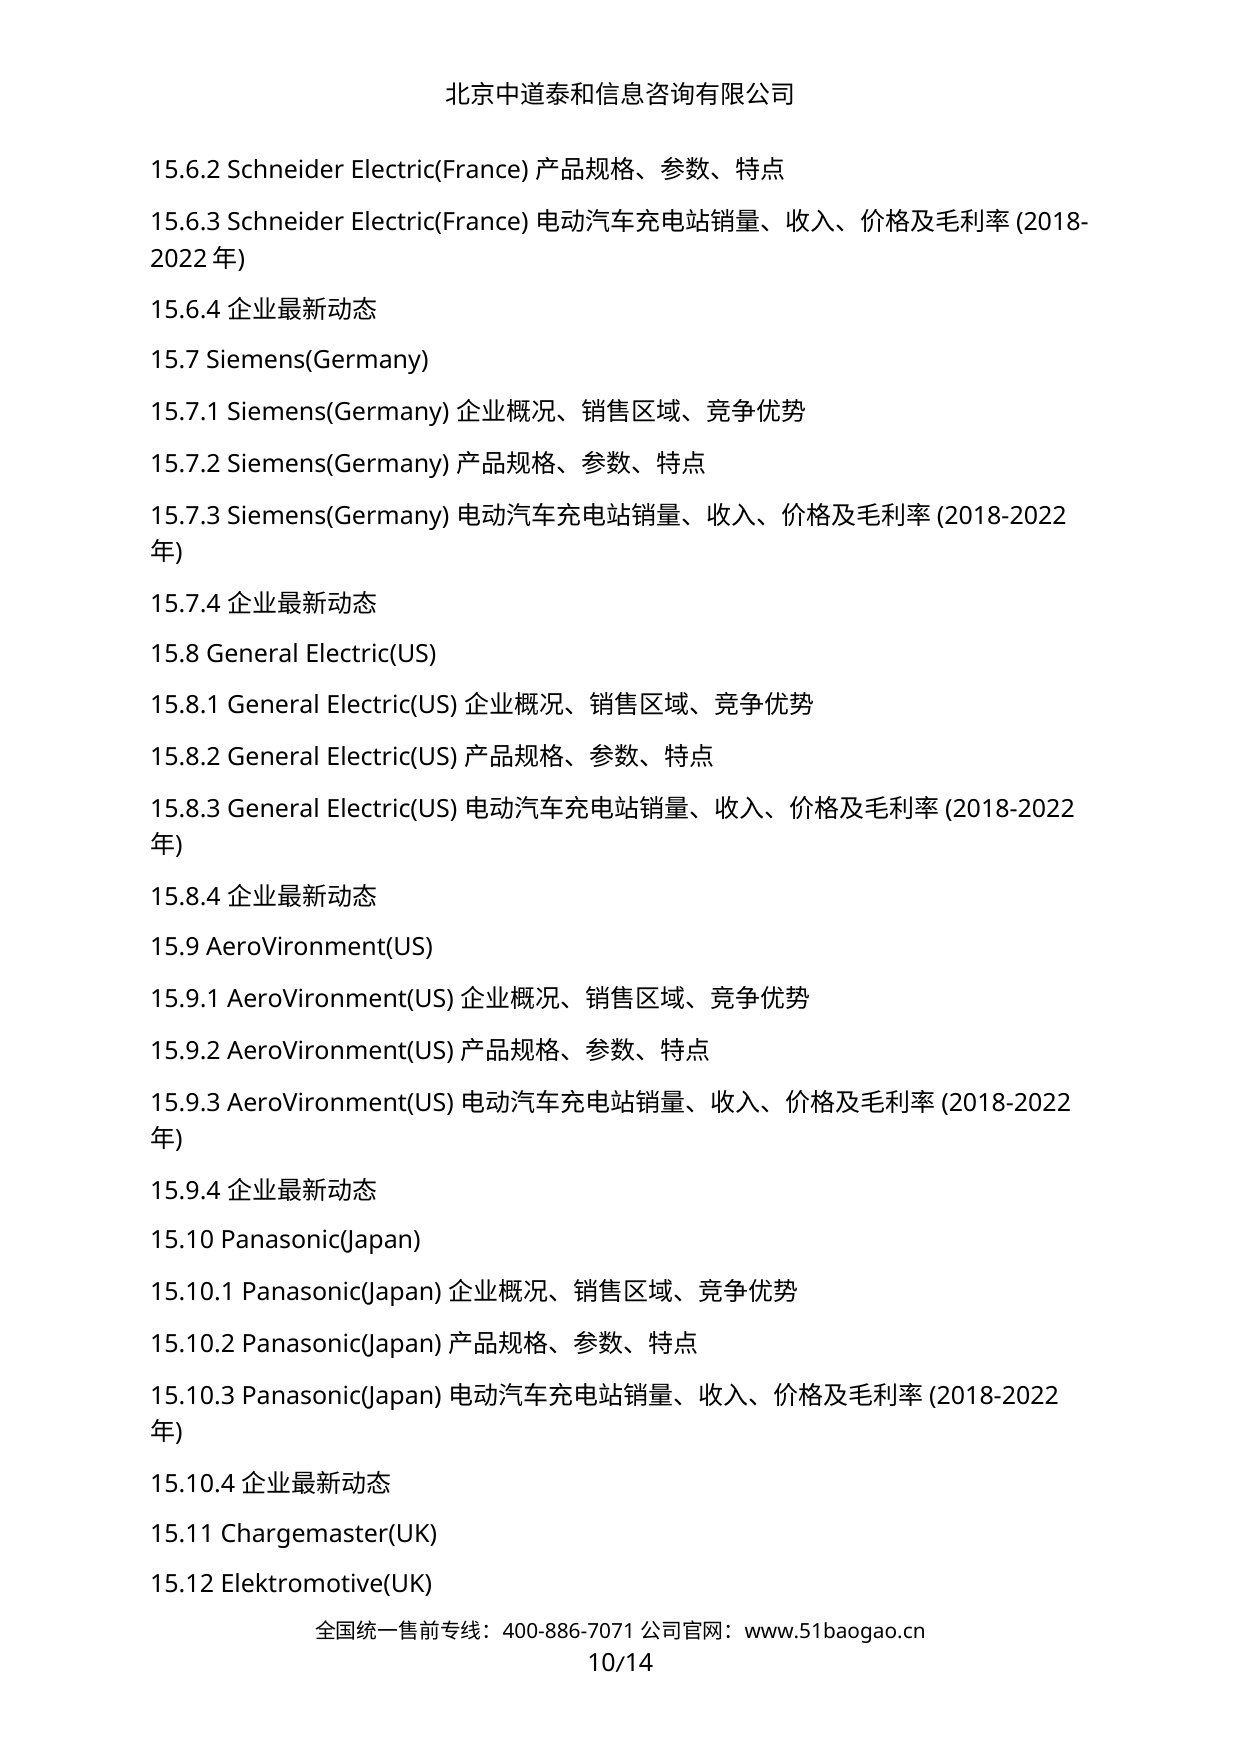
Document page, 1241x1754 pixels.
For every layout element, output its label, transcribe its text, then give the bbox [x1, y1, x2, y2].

text 15.7 Siemens(Germany) [150, 342, 1090, 376]
text 15.9.4 企业最新动态 [150, 1170, 1090, 1207]
text 15.10 Panasonic(Japan) [150, 1222, 1090, 1256]
text 15.6.4 企业最新动态 [150, 290, 1090, 326]
text 15.10.3 Panasonic(Japan) 电动汽车充电站销量、收入、价格及毛利率 (2018-2022年) [150, 1376, 1090, 1448]
text 15.8.2 General Electric(US) 产品规格、参数、特点 [150, 737, 1090, 773]
text 15.7.3 Siemens(Germany) 电动汽车充电站销量、收入、价格及毛利率 (2018-2022年) [150, 495, 1090, 568]
text 15.7.1 Siemens(Germany) 企业概况、销售区域、竞争优势 [150, 392, 1090, 428]
text 15.9.2 AeroVironment(US) 产品规格、参数、特点 [150, 1030, 1090, 1067]
text 15.10.4 企业最新动态 [150, 1464, 1090, 1500]
text 15.9 AeroVironment(US) [150, 929, 1090, 963]
text 15.6.2 Schneider Electric(France) 产品规格、参数、特点 [150, 150, 1090, 186]
text 15.11 Chargemaster(UK) [150, 1516, 1090, 1550]
text 15.8.1 General Electric(US) 企业概况、销售区域、竞争优势 [150, 685, 1090, 721]
text 15.6.3 Schneider Electric(France) 电动汽车充电站销量、收入、价格及毛利率 (2018-2022年) [150, 202, 1090, 274]
text 15.9.1 AeroVironment(US) 企业概况、销售区域、竞争优势 [150, 978, 1090, 1015]
text 15.8.3 General Electric(US) 电动汽车充电站销量、收入、价格及毛利率 (2018-2022年) [150, 789, 1090, 861]
text 15.10.2 Panasonic(Japan) 产品规格、参数、特点 [150, 1324, 1090, 1360]
text 15.8.4 企业最新动态 [150, 877, 1090, 913]
text 15.9.3 AeroVironment(US) 电动汽车充电站销量、收入、价格及毛利率 (2018-2022年) [150, 1082, 1090, 1155]
text 15.12 Elektromotive(UK) [150, 1565, 1090, 1599]
text 15.8 General Electric(US) [150, 635, 1090, 669]
text 15.10.1 Panasonic(Japan) 企业概况、销售区域、竞争优势 [150, 1272, 1090, 1308]
text 15.7.4 企业最新动态 [150, 583, 1090, 620]
text 15.7.2 Siemens(Germany) 产品规格、参数、特点 [150, 443, 1090, 480]
